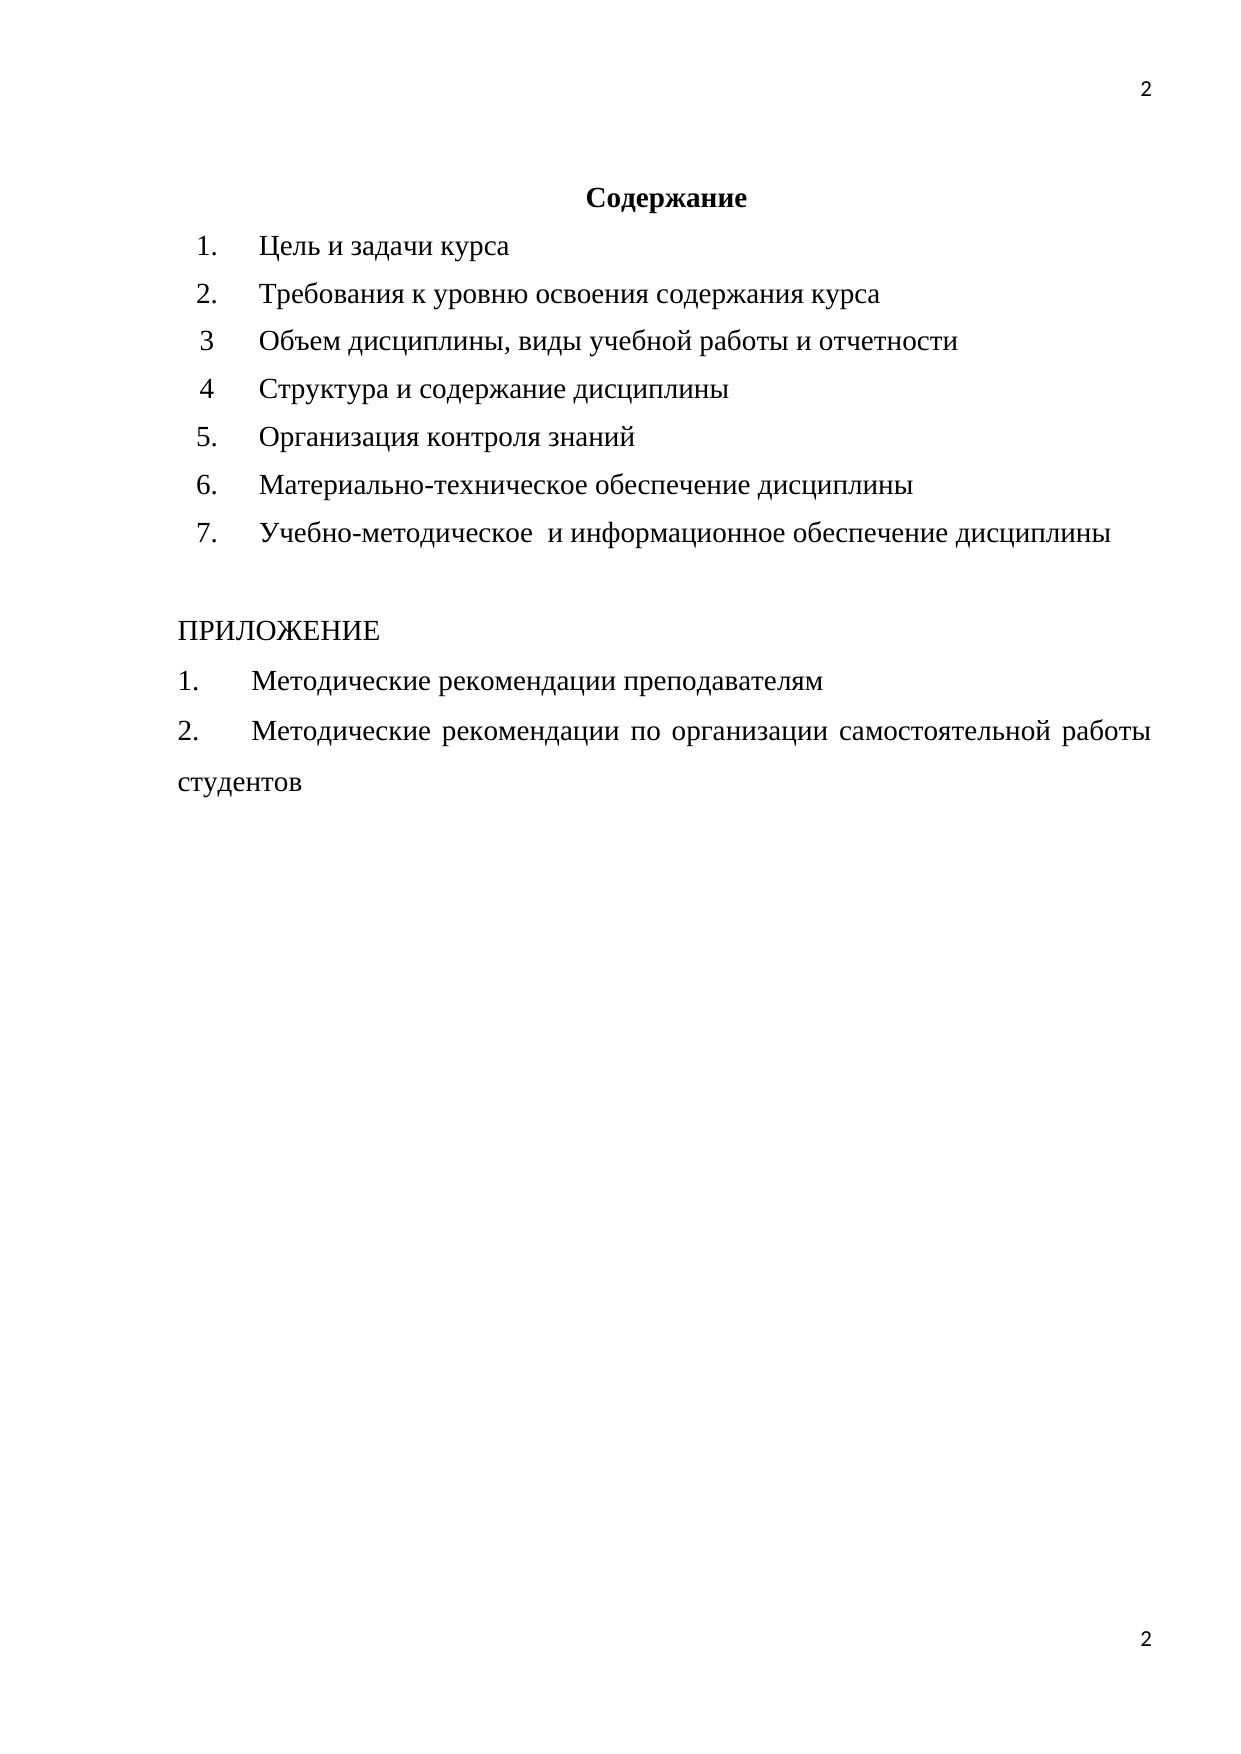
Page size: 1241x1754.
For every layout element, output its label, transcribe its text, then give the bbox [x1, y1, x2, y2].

table_cell Требования к уровню освоения содержания курса [247, 276, 1167, 323]
table_cell 2. [166, 276, 247, 323]
table_header Содержание [166, 180, 1167, 228]
text ПРИЛОЖЕНИЕ [177, 613, 1152, 646]
table_cell Объем дисциплины, виды учебной работы и отчетности [247, 324, 1167, 371]
table_cell Структура и содержание дисциплины [247, 371, 1167, 419]
table_cell 4 [166, 371, 247, 419]
table_cell Материально-техническое обеспечение дисциплины [247, 467, 1167, 515]
table_cell 6. [166, 467, 247, 515]
list Методические рекомендации по организации самостоятельной работы студентов [177, 713, 1152, 797]
table_cell Учебно-методическое и информационное обеспечение дисциплины [247, 515, 1167, 563]
list Методические рекомендации преподавателям [177, 663, 1152, 697]
table_cell Цель и задачи курса [247, 228, 1167, 276]
table_cell Организация контроля знаний [247, 419, 1167, 467]
table_cell 1. [166, 228, 247, 276]
table_cell 7. [166, 515, 247, 563]
table_cell 5. [166, 419, 247, 467]
table_cell 3 [166, 324, 247, 371]
